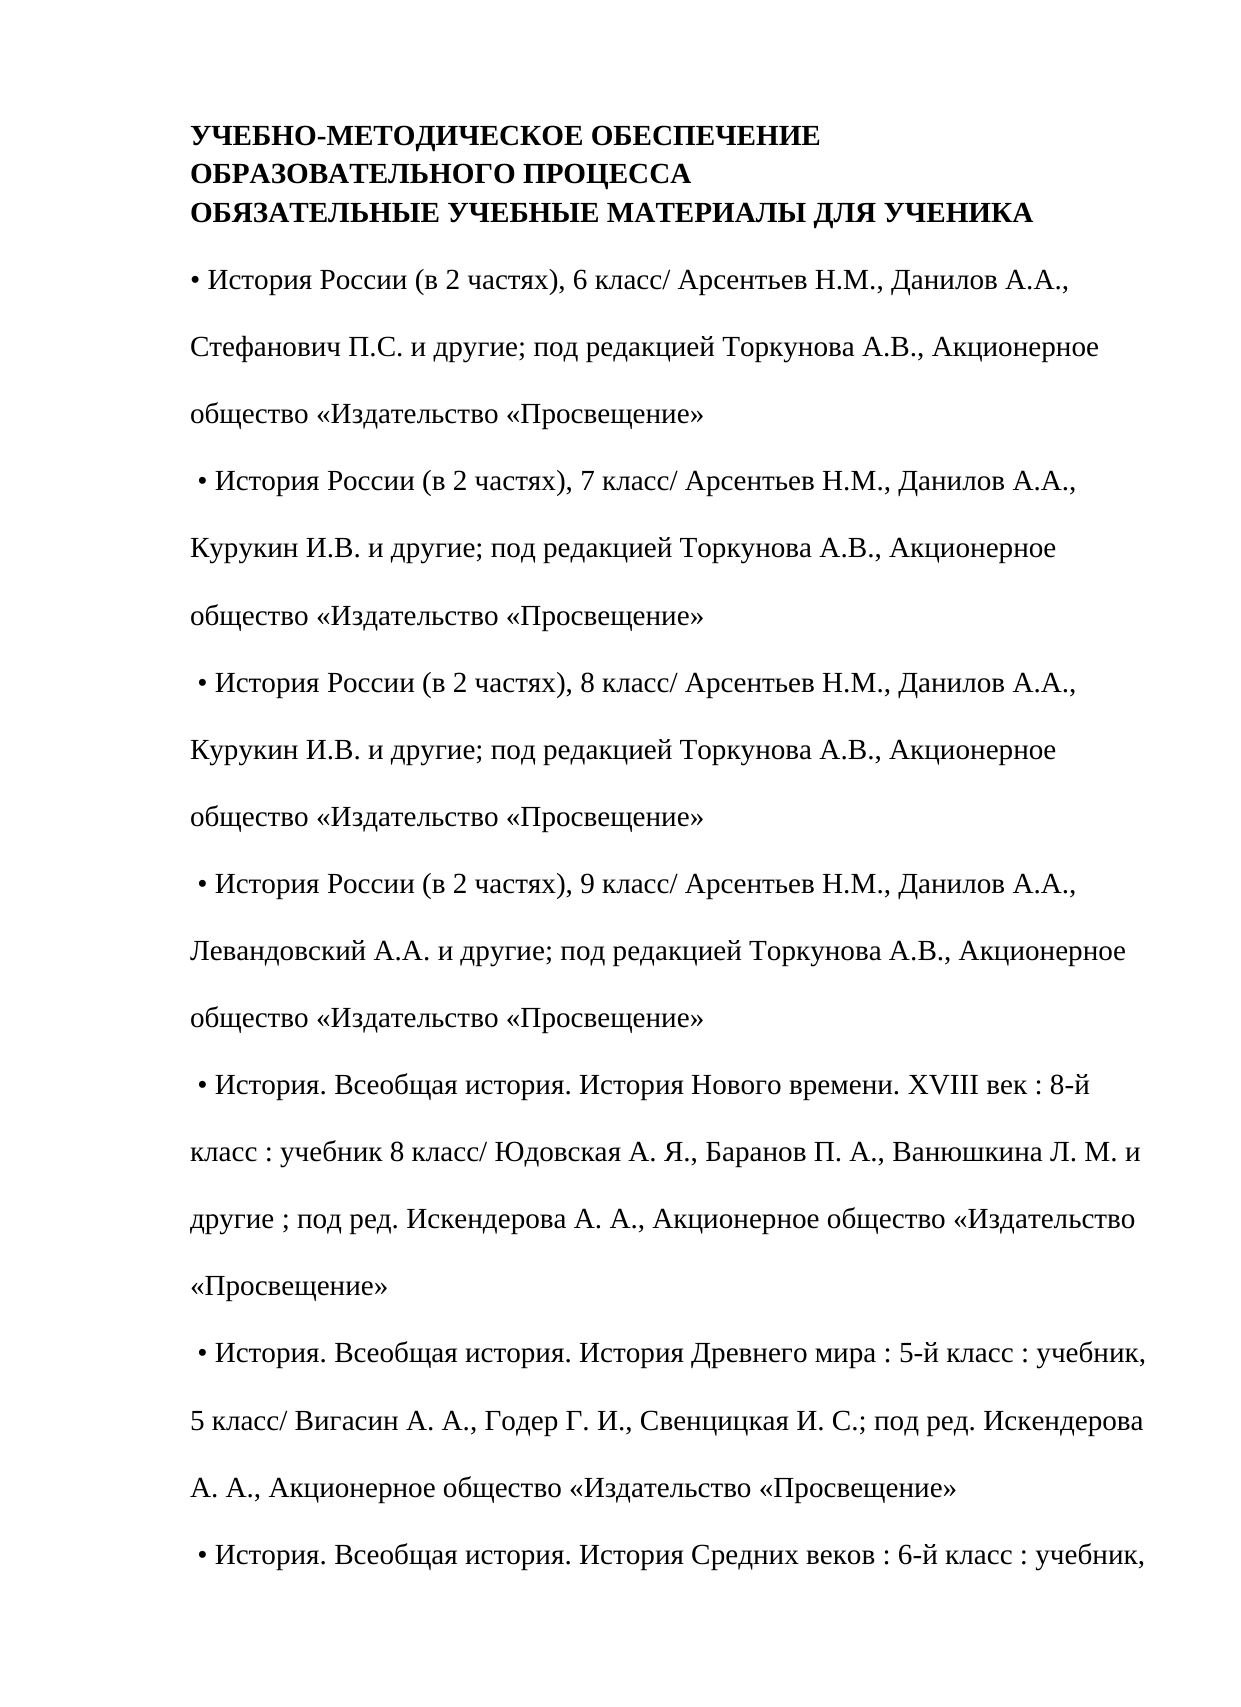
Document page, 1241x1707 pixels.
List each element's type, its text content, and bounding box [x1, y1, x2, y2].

text ОБЯЗАТЕЛЬНЫЕ УЧЕБНЫЕ МАТЕРИАЛЫ ДЛЯ УЧЕНИКА [190, 195, 1152, 229]
text УЧЕБНО-МЕТОДИЧЕСКОЕ ОБЕСПЕЧЕНИЕ ОБРАЗОВАТЕЛЬНОГО ПРОЦЕССА [190, 118, 1152, 190]
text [190, 262, 1152, 1570]
